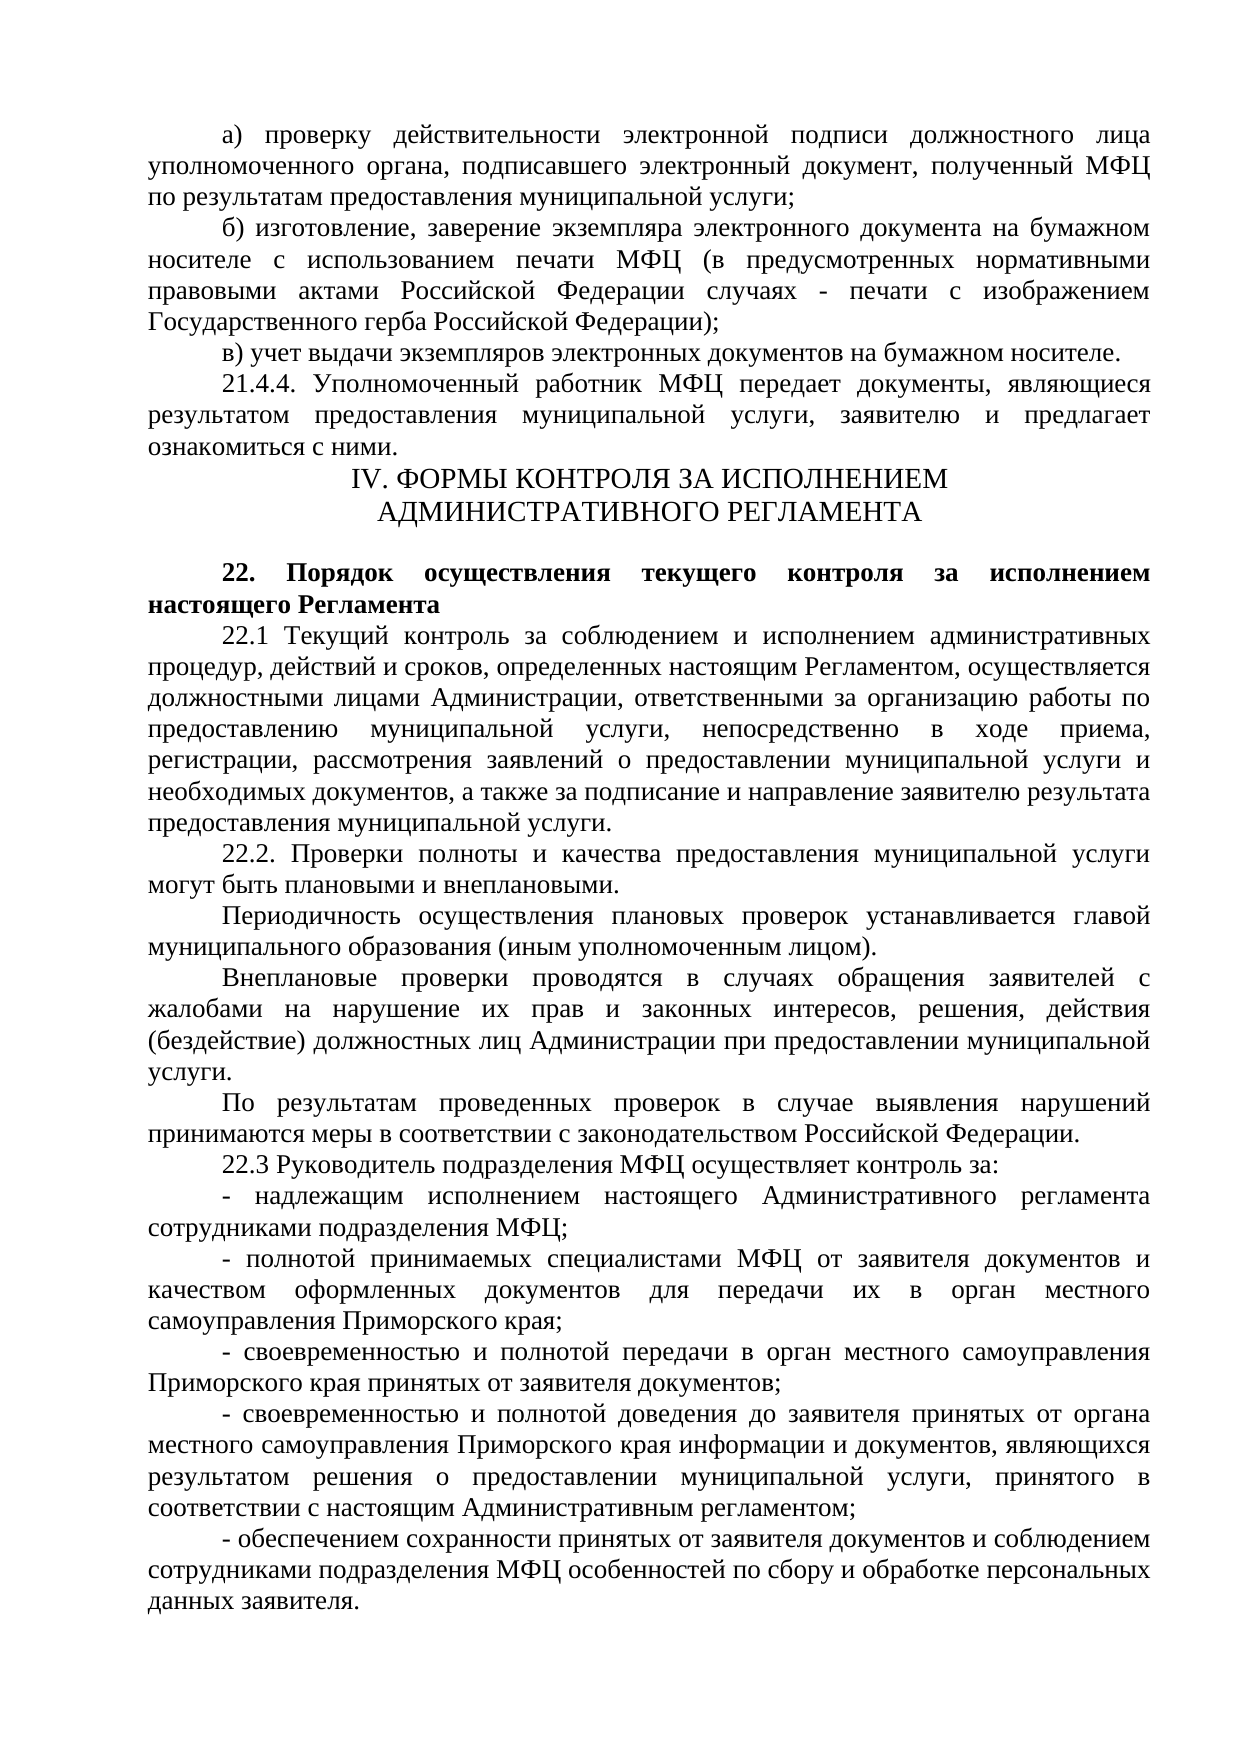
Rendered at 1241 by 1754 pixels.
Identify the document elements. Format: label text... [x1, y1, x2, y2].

text - полнотой принимаемых специалистами МФЦ от заявителя документов и качеством оформленных документов для передачи их в орган местного самоуправления Приморского края; [148, 1242, 1152, 1335]
text АДМИНИСТРАТИВНОГО РЕГЛАМЕНТА [148, 494, 1152, 528]
text IV. ФОРМЫ КОНТРОЛЯ ЗА ИСПОЛНЕНИЕМ [148, 461, 1152, 494]
text Периодичность осуществления плановых проверок устанавливается главой муниципального образования (иным уполномоченным лицом). [148, 899, 1152, 961]
text 22.1 Текущий контроль за соблюдением и исполнением административных процедур, действий и сроков, определенных настоящим Регламентом, осуществляется должностными лицами Администрации, ответственными за организацию работы по предоставлению муниципальной услуги, непосредственно в ходе приема, регистрации, рассмотрения заявлений о предоставлении муниципальной услуги и необходимых документов, а также за подписание и направление заявителю результата предоставления муниципальной услуги. [148, 619, 1152, 837]
text 22.3 Руководитель подразделения МФЦ осуществляет контроль за: [148, 1148, 1152, 1179]
text - своевременностью и полнотой доведения до заявителя принятых от органа местного самоуправления Приморского края информации и документов, являющихся результатом решения о предоставлении муниципальной услуги, принятого в соответствии с настоящим Административным регламентом; [148, 1397, 1152, 1522]
text а) проверку действительности электронной подписи должностного лица уполномоченного органа, подписавшего электронный документ, полученный МФЦ по результатам предоставления муниципальной услуги; [148, 118, 1152, 212]
text 21.4.4. Уполномоченный работник МФЦ передает документы, являющиеся результатом предоставления муниципальной услуги, заявителю и предлагает ознакомиться с ними. [148, 367, 1152, 461]
text - своевременностью и полнотой передачи в орган местного самоуправления Приморского края принятых от заявителя документов; [148, 1335, 1152, 1397]
text в) учет выдачи экземпляров электронных документов на бумажном носителе. [148, 336, 1152, 367]
text - надлежащим исполнением настоящего Административного регламента сотрудниками подразделения МФЦ; [148, 1179, 1152, 1242]
text По результатам проведенных проверок в случае выявления нарушений принимаются меры в соответствии с законодательством Российской Федерации. [148, 1086, 1152, 1148]
text 22. Порядок осуществления текущего контроля за исполнением настоящего Регламента [148, 557, 1152, 619]
text - обеспечением сохранности принятых от заявителя документов и соблюдением сотрудниками подразделения МФЦ особенностей по сбору и обработке персональных данных заявителя. [148, 1522, 1152, 1616]
text Внеплановые проверки проводятся в случаях обращения заявителей с жалобами на нарушение их прав и законных интересов, решения, действия (бездействие) должностных лиц Администрации при предоставлении муниципальной услуги. [148, 961, 1152, 1086]
text 22.2. Проверки полноты и качества предоставления муниципальной услуги могут быть плановыми и внеплановыми. [148, 837, 1152, 899]
text б) изготовление, заверение экземпляра электронного документа на бумажном носителе с использованием печати МФЦ (в предусмотренных нормативными правовыми актами Российской Федерации случаях - печати с изображением Государственного герба Российской Федерации); [148, 212, 1152, 336]
